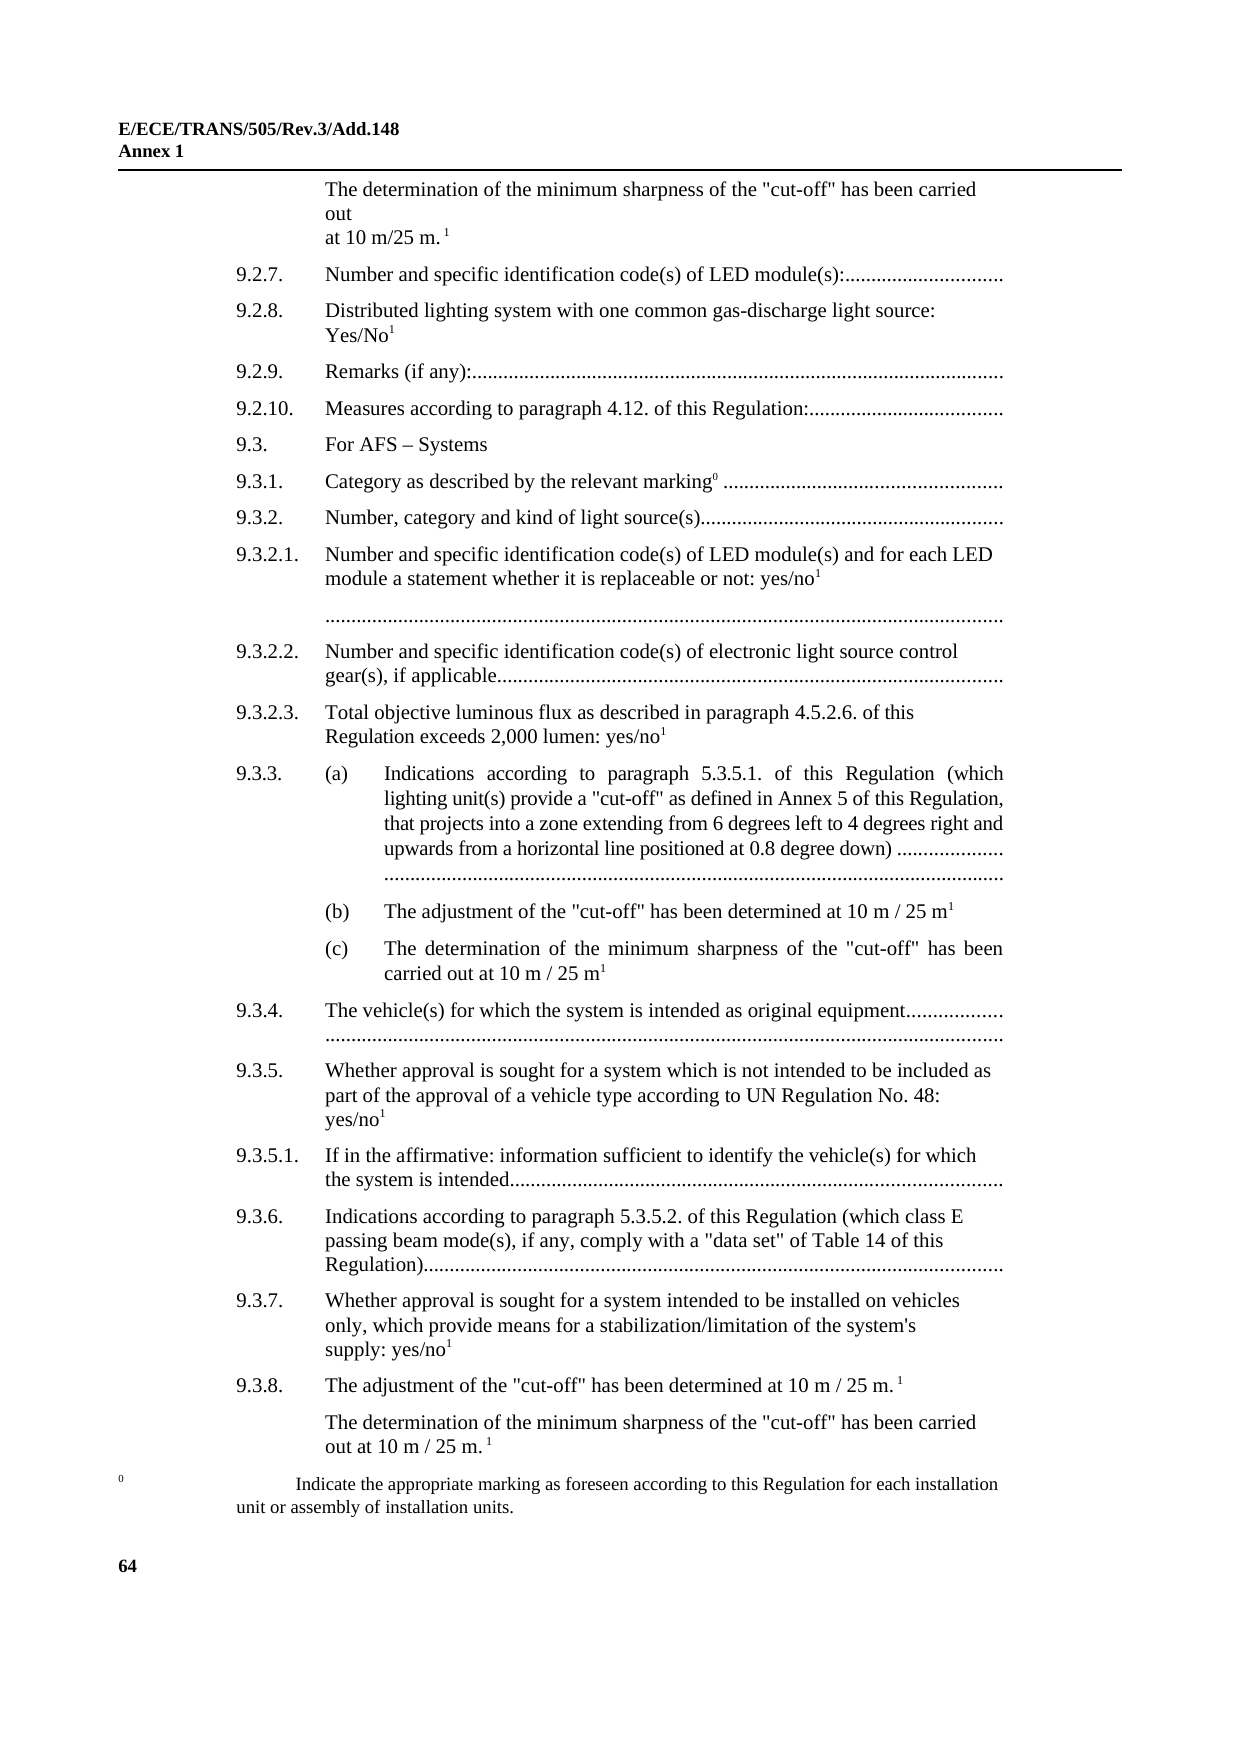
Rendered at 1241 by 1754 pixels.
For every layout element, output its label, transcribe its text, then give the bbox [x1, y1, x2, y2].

text 9.2.7. Number and specific identification code(s) of LED module(s): [236, 262, 1004, 286]
text 9.3.2.3. Total objective luminous flux as described in paragraph 4.5.2.6. of this Regulation exceeds 2,000 lumen: yes/no1 [236, 700, 1004, 748]
text 9.3.5.1. If in the affirmative: information sufficient to identify the vehicle(s) for which the system is intended [236, 1143, 1004, 1191]
text 9.3.2.2. Number and specific identification code(s) of electronic light source control gear(s), if applicable [236, 639, 1004, 687]
text 9.3.5. Whether approval is sought for a system which is not intended to be included as part of the approval of a vehicle type according to UN Regulation No. 48: yes/no1 [236, 1058, 1004, 1131]
text (c) The determination of the minimum sharpness of the "cut-off" has been carried out at 10 m / 25 m1 [325, 935, 1004, 985]
text 9.2.8. Distributed lighting system with one common gas-discharge light source: Yes/No1 [236, 298, 1004, 347]
text The determination of the minimum sharpness of the "cut-off" has been carried out at 10 m / 25 m. 1 [236, 1410, 1004, 1458]
text 9.3.2. Number, category and kind of light source(s) [236, 505, 1004, 529]
text 9.3. For AFS – Systems [236, 432, 1004, 456]
text 9.3.7. Whether approval is sought for a system intended to be installed on vehicles only, which provide means for a stabilization/limitation of the system's supply: yes/no1 [236, 1288, 1004, 1361]
text (b) The adjustment of the "cut-off" has been determined at 10 m / 25 m1 [325, 898, 1004, 923]
text 9.3.4. The vehicle(s) for which the system is intended as original equipment [236, 998, 1004, 1046]
text The determination of the minimum sharpness of the "cut-off" has been carried out at 10 m/25 m. 1 [207, 177, 1004, 249]
text 9.2.10. Measures according to paragraph 4.12. of this Regulation: [236, 396, 1004, 420]
text 9.3.8. The adjustment of the "cut-off" has been determined at 10 m / 25 m. 1 [236, 1373, 1004, 1397]
text 9.2.9. Remarks (if any): [236, 359, 1004, 383]
text 9.3.2.1. Number and specific identification code(s) of LED module(s) and for each LED module a statement whether it is replaceable or not: yes/no1 [236, 542, 1004, 590]
text 9.3.3. (a) Indications according to paragraph 5.3.5.1. of this Regulation (which lighting unit(s) provide a "cut-off" as defined in Annex 5 of this Regulation, that projects into a zone extending from 6 degrees left to 4 degrees right and upwards from a horizontal line positioned at 0.8 degree down) [236, 760, 1004, 885]
text 9.3.1. Category as described by the relevant marking [236, 469, 1004, 493]
text 9.3.6. Indications according to paragraph 5.3.5.2. of this Regulation (which class E passing beam mode(s), if any, comply with a "data set" of Table 14 of this Regulation) [236, 1204, 1004, 1276]
